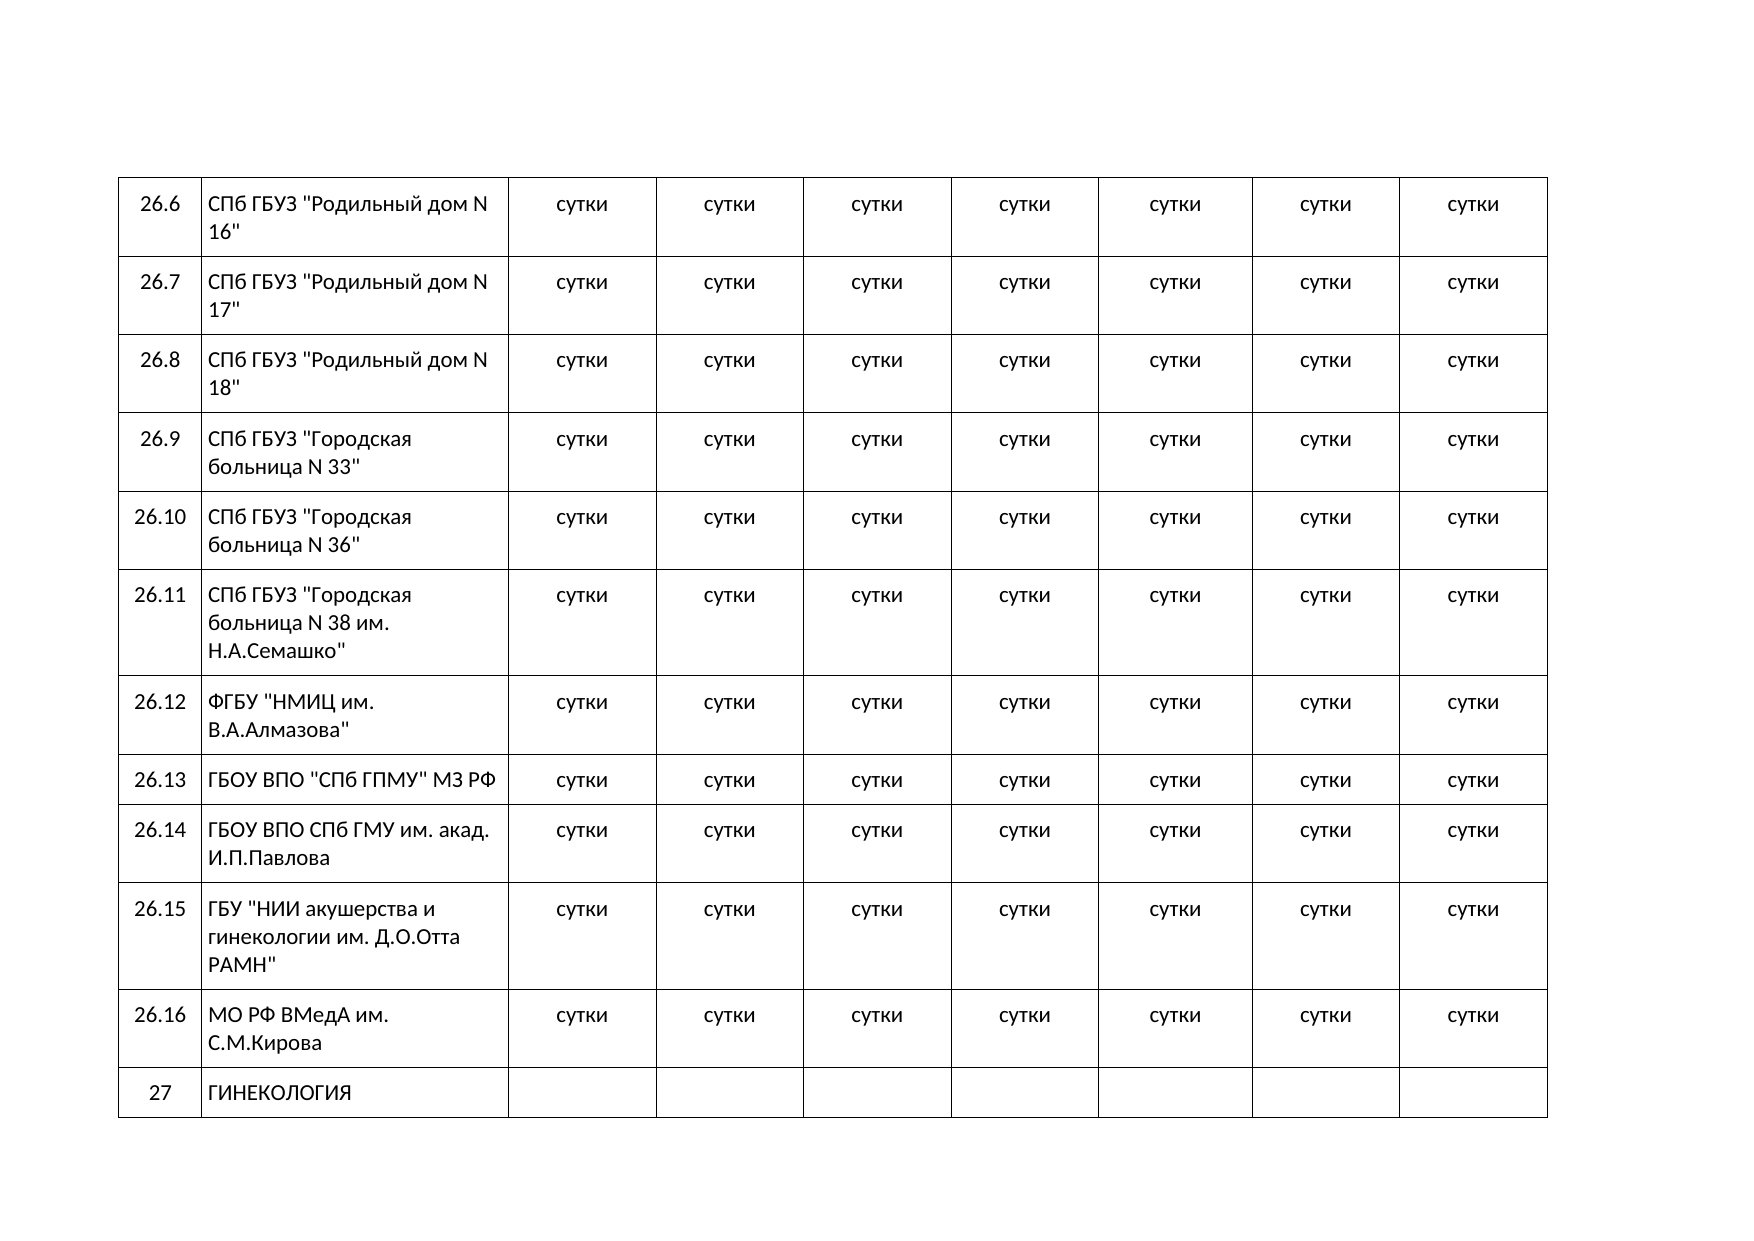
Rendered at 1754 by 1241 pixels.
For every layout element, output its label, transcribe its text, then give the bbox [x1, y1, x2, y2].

table_cell 26.12 [119, 676, 201, 753]
table_cell сутки [804, 492, 951, 569]
table_cell сутки [1099, 990, 1252, 1067]
table_cell сутки [1099, 676, 1252, 753]
table_cell сутки [952, 676, 1098, 753]
table_cell сутки [657, 990, 803, 1067]
table_cell сутки [1253, 492, 1399, 569]
table_cell сутки [657, 335, 803, 412]
table_cell МО РФ ВМедА им. С.М.Кирова [202, 990, 508, 1067]
table_cell сутки [509, 178, 656, 256]
table_cell 26.11 [119, 570, 201, 675]
table_cell сутки [1400, 413, 1547, 491]
table_cell сутки [952, 755, 1098, 804]
table_cell 26.6 [119, 178, 201, 256]
table_cell сутки [657, 257, 803, 334]
table_cell 26.7 [119, 257, 201, 334]
table_cell сутки [1400, 805, 1547, 882]
table_cell сутки [804, 990, 951, 1067]
table_cell сутки [1253, 883, 1399, 988]
table_cell сутки [1099, 805, 1252, 882]
table_cell [509, 1068, 656, 1117]
table_cell сутки [657, 676, 803, 753]
table_cell сутки [509, 413, 656, 491]
table_cell сутки [1400, 570, 1547, 675]
table_cell сутки [1253, 676, 1399, 753]
table_cell сутки [1400, 883, 1547, 988]
table_cell сутки [952, 570, 1098, 675]
table_cell сутки [952, 413, 1098, 491]
table_cell сутки [804, 755, 951, 804]
table_cell сутки [509, 257, 656, 334]
table_cell сутки [1099, 570, 1252, 675]
table_cell сутки [1253, 570, 1399, 675]
table_cell сутки [1400, 492, 1547, 569]
table_cell ГБОУ ВПО СПб ГМУ им. акад. И.П.Павлова [202, 805, 508, 882]
table_cell 26.15 [119, 883, 201, 988]
table_cell СПб ГБУЗ "Родильный дом N 17" [202, 257, 508, 334]
table_cell сутки [509, 676, 656, 753]
table_cell сутки [1099, 883, 1252, 988]
table_cell ФГБУ "НМИЦ им. В.А.Алмазова" [202, 676, 508, 753]
table_cell сутки [1253, 413, 1399, 491]
table_cell 26.13 [119, 755, 201, 804]
table_cell сутки [1099, 413, 1252, 491]
table_cell сутки [804, 335, 951, 412]
table_cell сутки [509, 492, 656, 569]
table_cell сутки [1099, 335, 1252, 412]
table_cell сутки [657, 492, 803, 569]
table_cell 26.10 [119, 492, 201, 569]
table_cell сутки [1253, 755, 1399, 804]
table_cell сутки [804, 257, 951, 334]
table_cell [1099, 1068, 1252, 1117]
table_cell сутки [804, 883, 951, 988]
table_cell 26.16 [119, 990, 201, 1067]
table_cell сутки [952, 805, 1098, 882]
table_cell СПб ГБУЗ "Городская больница N 33" [202, 413, 508, 491]
table_cell сутки [657, 178, 803, 256]
table_cell ГИНЕКОЛОГИЯ [202, 1068, 508, 1117]
table_cell сутки [1099, 755, 1252, 804]
table_cell СПб ГБУЗ "Родильный дом N 16" [202, 178, 508, 256]
table_cell сутки [509, 990, 656, 1067]
table_cell сутки [1099, 178, 1252, 256]
table_cell СПб ГБУЗ "Родильный дом N 18" [202, 335, 508, 412]
table_cell сутки [804, 805, 951, 882]
table_cell сутки [1253, 805, 1399, 882]
table_cell сутки [1400, 990, 1547, 1067]
table_cell [952, 1068, 1098, 1117]
table_cell сутки [804, 178, 951, 256]
table_cell сутки [1400, 257, 1547, 334]
table_cell сутки [1400, 755, 1547, 804]
table_cell сутки [952, 178, 1098, 256]
table_cell сутки [657, 413, 803, 491]
table_cell сутки [952, 883, 1098, 988]
table_cell сутки [952, 990, 1098, 1067]
table_cell СПб ГБУЗ "Городская больница N 36" [202, 492, 508, 569]
table_cell сутки [657, 805, 803, 882]
table_cell ГБОУ ВПО "СПб ГПМУ" МЗ РФ [202, 755, 508, 804]
table_cell [657, 1068, 803, 1117]
table_cell сутки [657, 755, 803, 804]
table_cell сутки [1099, 257, 1252, 334]
table_cell ГБУ "НИИ акушерства и гинекологии им. Д.О.Отта РАМН" [202, 883, 508, 988]
table_cell сутки [657, 883, 803, 988]
table_cell сутки [509, 335, 656, 412]
table_cell сутки [952, 257, 1098, 334]
table_cell сутки [657, 570, 803, 675]
table_cell СПб ГБУЗ "Городская больница N 38 им. Н.А.Семашко" [202, 570, 508, 675]
table_cell сутки [804, 570, 951, 675]
table_cell сутки [952, 335, 1098, 412]
table_cell [1253, 1068, 1399, 1117]
table_cell сутки [1400, 676, 1547, 753]
table_cell сутки [804, 413, 951, 491]
table_cell сутки [1099, 492, 1252, 569]
table_cell сутки [1253, 335, 1399, 412]
table_cell [804, 1068, 951, 1117]
table_cell [1400, 1068, 1547, 1117]
table_cell сутки [952, 492, 1098, 569]
table_cell сутки [804, 676, 951, 753]
table_cell сутки [509, 805, 656, 882]
table_cell сутки [509, 755, 656, 804]
table_cell 26.14 [119, 805, 201, 882]
table_cell сутки [509, 570, 656, 675]
table_cell сутки [1400, 335, 1547, 412]
table_cell сутки [1253, 178, 1399, 256]
table_cell сутки [509, 883, 656, 988]
table_cell 26.9 [119, 413, 201, 491]
table_cell сутки [1400, 178, 1547, 256]
table_cell сутки [1253, 990, 1399, 1067]
table_cell 27 [119, 1068, 201, 1117]
table_cell сутки [1253, 257, 1399, 334]
table_cell 26.8 [119, 335, 201, 412]
